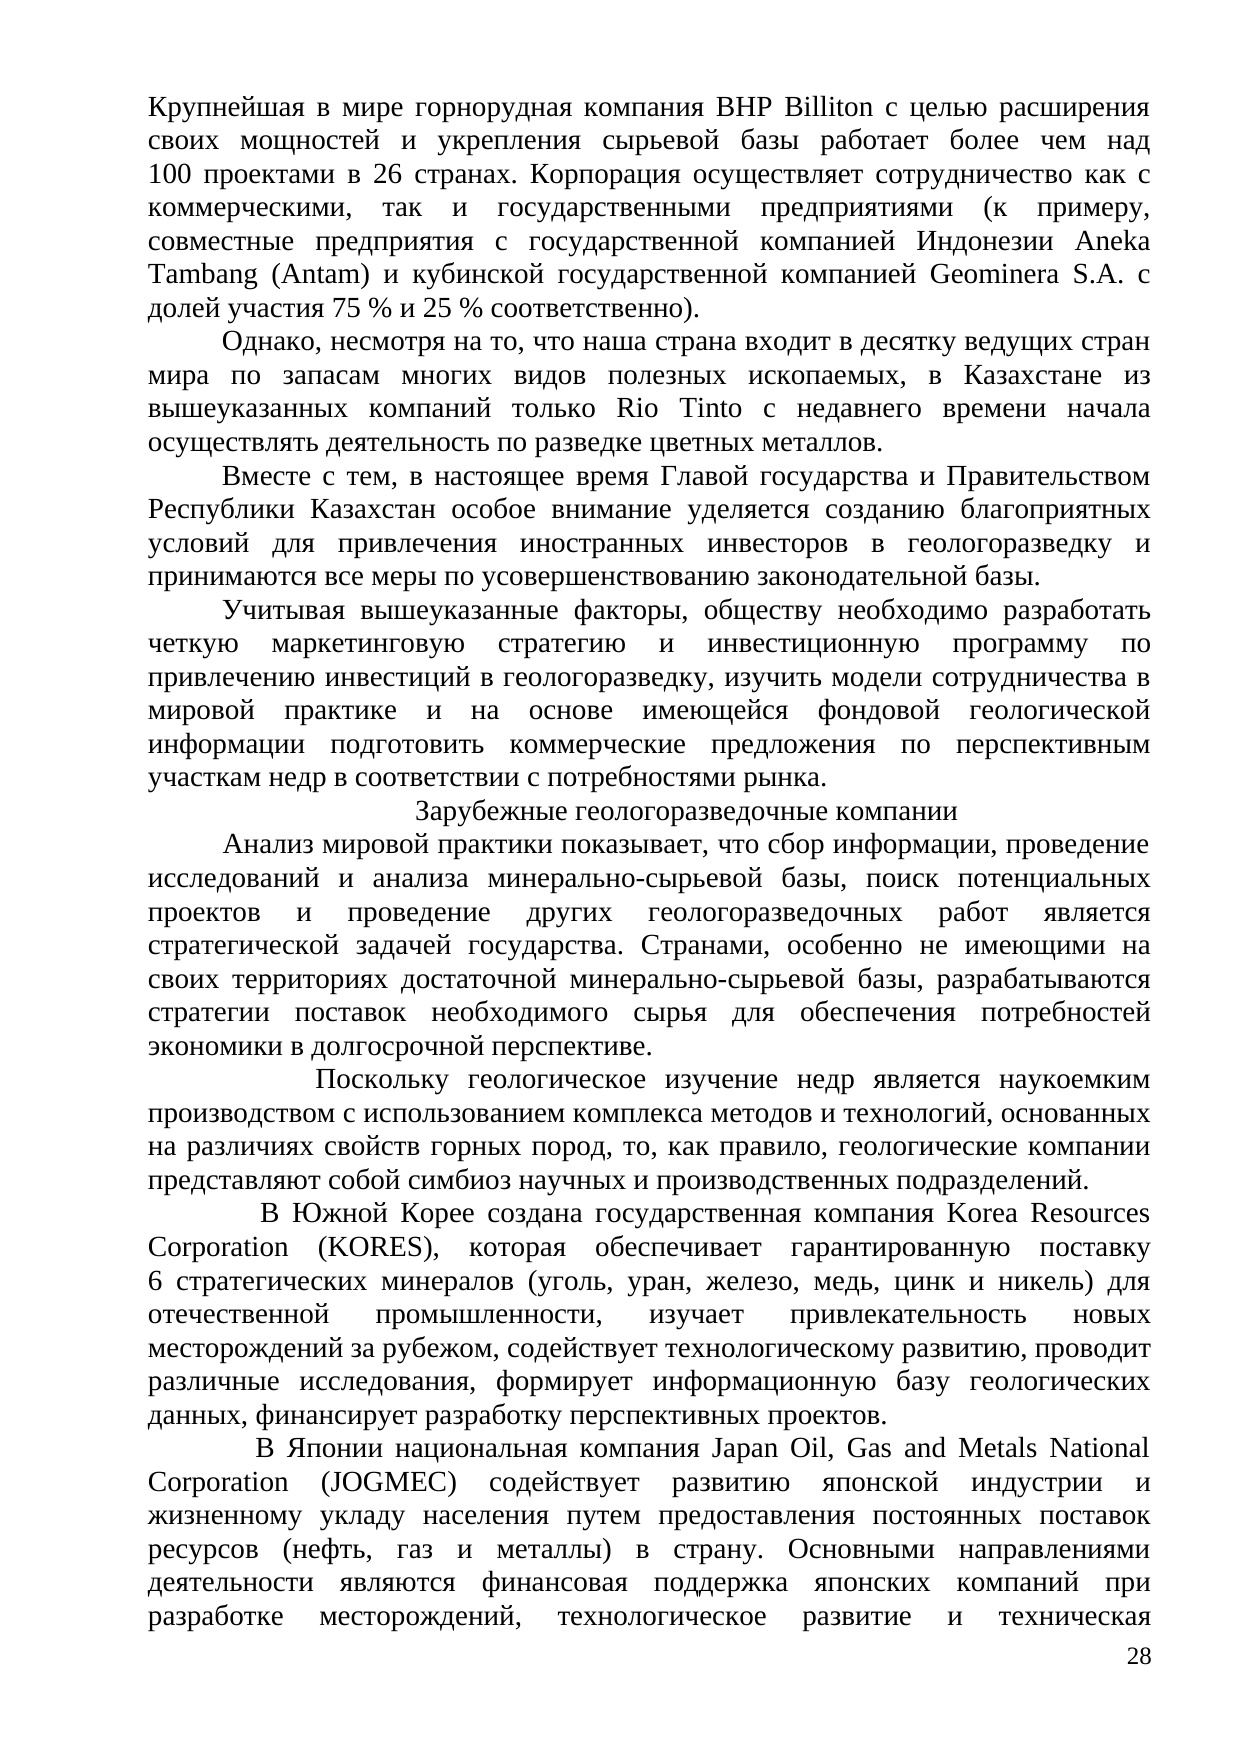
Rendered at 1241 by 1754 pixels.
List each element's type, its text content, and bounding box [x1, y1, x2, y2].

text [148, 1430, 1152, 1632]
text Зарубежные геологоразведочные компании [222, 793, 1152, 827]
text Анализ мировой практики показывает, что сбор информации, проведение исследований и анализа минерально-сырьевой базы, поиск потенциальных проектов и проведение других геологоразведочных работ является стратегической задачей государства. Странами, особенно не имеющими на своих территориях достаточной минерально-сырьевой базы, разрабатываются стратегии поставок необходимого сырья для обеспечения потребностей экономики в долгосрочной перспективе. [148, 827, 1152, 1061]
text Однако, несмотря на то, что наша страна входит в десятку ведущих стран мира по запасам многих видов полезных ископаемых, в Казахстане из вышеуказанных компаний только Rio Tinto с недавнего времени начала осуществлять деятельность по разведке цветных металлов. [148, 323, 1152, 458]
text В Южной Корее создана государственная компания Korea Resources Corporation (KORES), которая обеспечивает гарантированную поставку 6 стратегических минералов (уголь, уран, железо, медь, цинк и никель) для отечественной промышленности, изучает привлекательность новых месторождений за рубежом, содействует технологическому развитию, проводит различные исследования, формирует информационную базу геологических данных, финансирует разработку перспективных проектов. [148, 1196, 1152, 1430]
text Поскольку геологическое изучение недр является наукоемким производством с использованием комплекса методов и технологий, основанных на различиях свойств горных пород, то, как правило, геологические компании представляют собой симбиоз научных и производственных подразделений. [148, 1061, 1152, 1196]
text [148, 89, 1152, 323]
text Учитывая вышеуказанные факторы, обществу необходимо разработать четкую маркетинговую стратегию и инвестиционную программу по привлечению инвестиций в геологоразведку, изучить модели сотрудничества в мировой практике и на основе имеющейся фондовой геологической информации подготовить коммерческие предложения по перспективным участкам недр в соответствии с потребностями рынка. [148, 592, 1152, 793]
text Вместе с тем, в настоящее время Главой государства и Правительством Республики Казахстан особое внимание уделяется созданию благоприятных условий для привлечения иностранных инвесторов в геологоразведку и принимаются все меры по усовершенствованию законодательной базы. [148, 458, 1152, 592]
